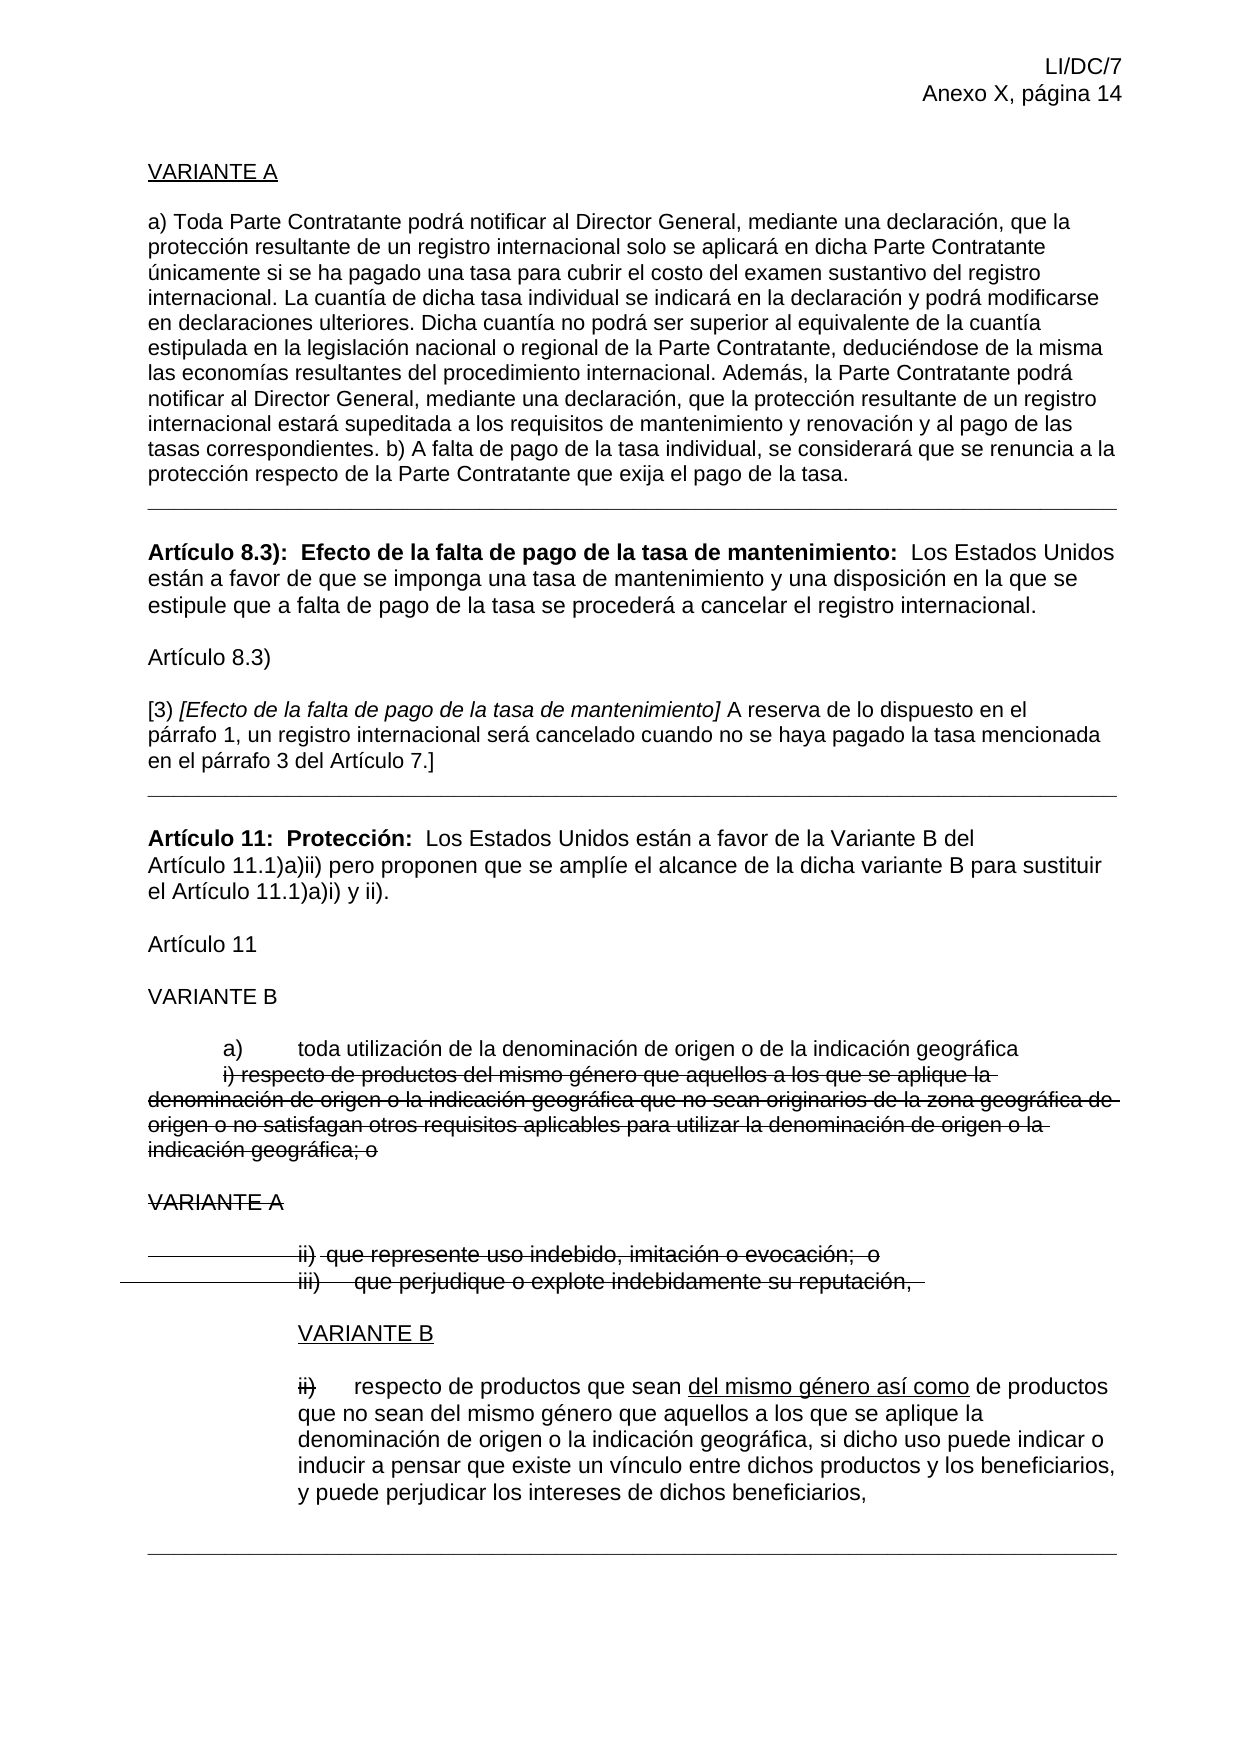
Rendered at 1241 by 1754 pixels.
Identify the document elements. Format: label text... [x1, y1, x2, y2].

text ____________________________________________________________________________ [148, 773, 1122, 799]
text Artículo 11: Protección: Los Estados Unidos están a favor de la Variante B del Artículo 11.1)a)ii) pero proponen que se amplíe el alcance de la dicha variante B para sustituir el Artículo 11.1)a)i) y ii). [148, 825, 1122, 904]
text Artículo 8.3) [148, 644, 1122, 671]
text VARIANTE B [148, 1320, 1122, 1347]
text Artículo 11 [148, 931, 1122, 957]
text Artículo 8.3): Efecto de la falta de pago de la tasa de mantenimiento: Los Estados Unidos están a favor de que se imponga una tasa de mantenimiento y una disposición en la que se estipule que a falta de pago de la tasa se procederá a cancelar el registro internacional. [148, 539, 1122, 618]
text VARIANTE A [148, 1189, 1122, 1215]
text iii) que perjudique o explote indebidamente su reputación, [119, 1268, 1122, 1294]
text a) toda utilización de la denominación de origen o de la indicación geográfica [148, 1035, 1122, 1061]
text ii) que represente uso indebido, imitación o evocación; o [148, 1241, 1122, 1268]
text i) respecto de productos del mismo género que aquellos a los que se aplique la denominación de origen o la indicación geográfica que no sean originarios de la zona geográfica de origen o no satisfagan otros requisitos aplicables para utilizar la denominación de origen o la indicación geográfica; o [148, 1061, 1122, 1162]
text VARIANTE A [148, 158, 1122, 184]
text ____________________________________________________________________________ [148, 1531, 1122, 1558]
text a) Toda Parte Contratante podrá notificar al Director General, mediante una declaración, que la protección resultante de un registro internacional solo se aplicará en dicha Parte Contratante únicamente si se ha pagado una tasa para cubrir el costo del examen sustantivo del registro internacional. La cuantía de dicha tasa individual se indicará en la declaración y podrá modificarse en declaraciones ulteriores. Dicha cuantía no podrá ser superior al equivalente de la cuantía estipulada en la legislación nacional o regional de la Parte Contratante, deduciéndose de la misma las economías resultantes del procedimiento internacional. Además, la Parte Contratante podrá notificar al Director General, mediante una declaración, que la protección resultante de un registro internacional estará supeditada a los requisitos de mantenimiento y renovación y al pago de las tasas correspondientes. b) A falta de pago de la tasa individual, se considerará que se renuncia a la protección respecto de la Parte Contratante que exija el pago de la tasa. [148, 209, 1122, 486]
text VARIANTE B [148, 983, 1122, 1009]
text ii) respecto de productos que sean del mismo género así como de productos que no sean del mismo género que aquellos a los que se aplique la denominación de origen o la indicación geográfica, si dicho uso puede indicar o inducir a pensar que existe un vínculo entre dichos productos y los beneficiarios, y puede perjudicar los intereses de dichos beneficiarios, [298, 1373, 1122, 1505]
text ____________________________________________________________________________ [148, 486, 1122, 513]
text [3) [Efecto de la falta de pago de la tasa de mantenimiento] A reserva de lo dispuesto en el párrafo 1, un registro internacional será cancelado cuando no se haya pagado la tasa mencionada en el párrafo 3 del Artículo 7.] [148, 697, 1122, 773]
